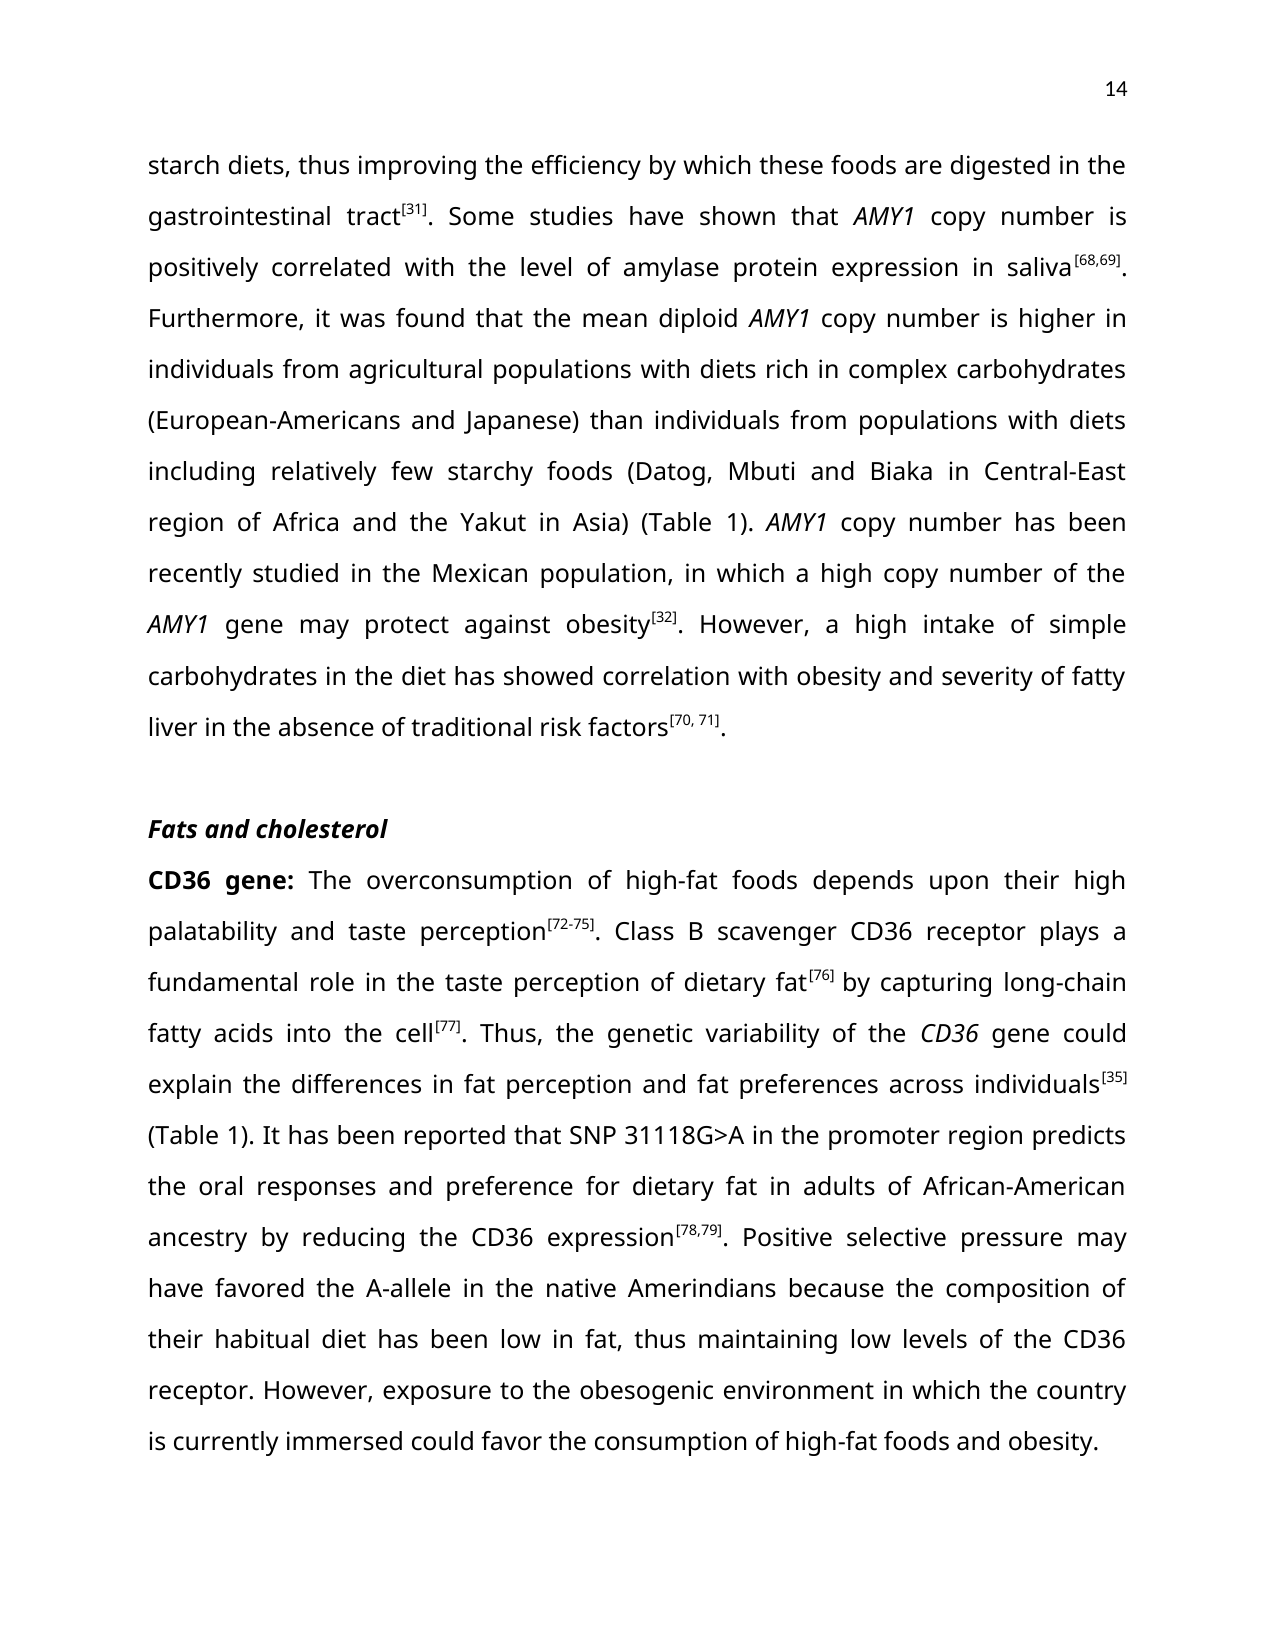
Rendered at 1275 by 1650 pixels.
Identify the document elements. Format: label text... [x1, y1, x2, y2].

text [148, 148, 1127, 743]
text Fats and cholesterol [148, 811, 1127, 845]
text CD36 gene: The overconsumption of high-fat foods depends upon their high palatability and taste perception[72-75]. Class B scavenger CD36 receptor plays a fundamental role in the taste perception of dietary fat[76] by capturing long-chain fatty acids into the cell[77]. Thus, the genetic variability of the CD36 gene could explain the differences in fat perception and fat preferences across individuals[35] (Table 1). It has been reported that SNP 31118G>A in the promoter region predicts the oral responses and preference for dietary fat in adults of African-American ancestry by reducing the CD36 expression[78,79]. Positive selective pressure may have favored the A-allele in the native Amerindians because the composition of their habitual diet has been low in fat, thus maintaining low levels of the CD36 receptor. However, exposure to the obesogenic environment in which the country is currently immersed could favor the consumption of high-fat foods and obesity. [148, 862, 1127, 1458]
